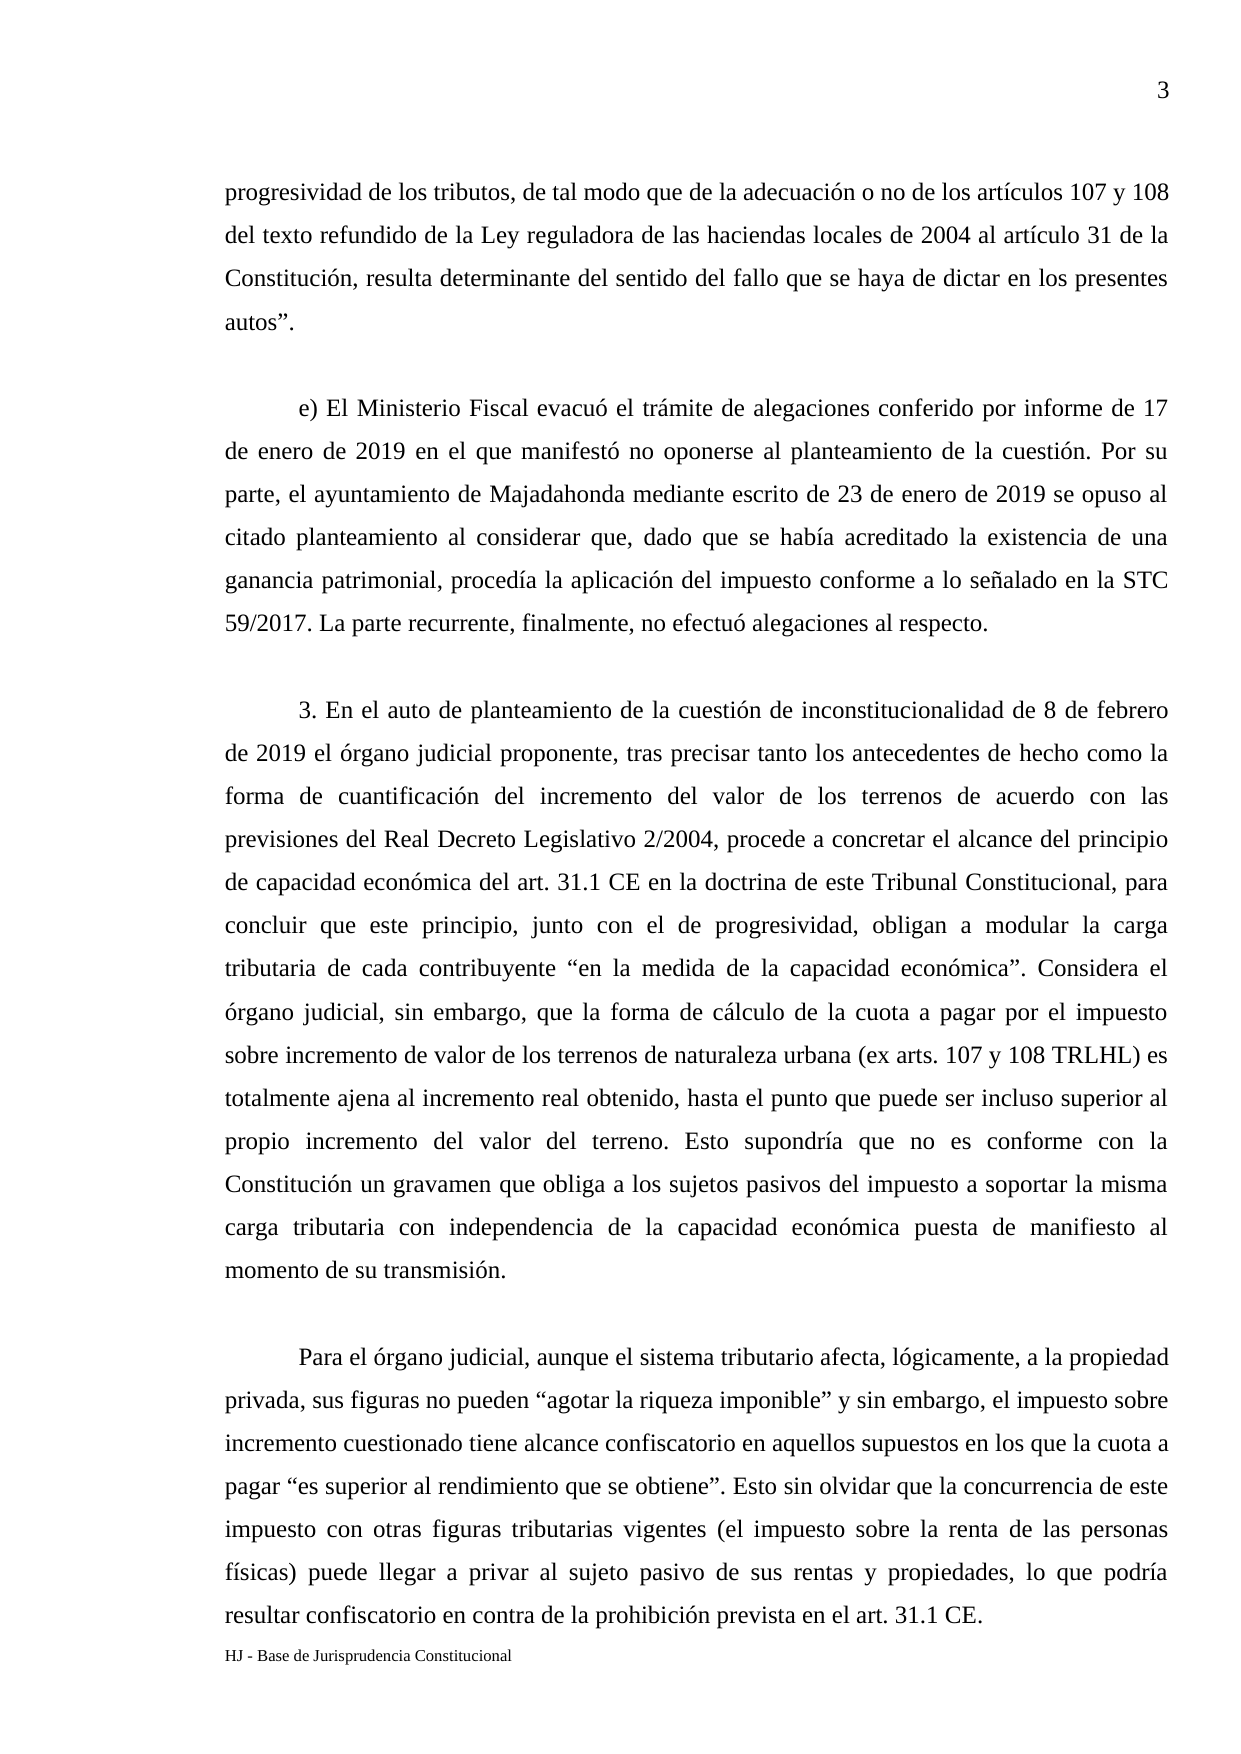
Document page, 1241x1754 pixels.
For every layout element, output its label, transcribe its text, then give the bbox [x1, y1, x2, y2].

text Para el órgano judicial, aunque el sistema tributario afecta, lógicamente, a la propiedad privada, sus figuras no pueden “agotar la riqueza imponible” y sin embargo, el impuesto sobre incremento cuestionado tiene alcance confiscatorio en aquellos supuestos en los que la cuota a pagar “es superior al rendimiento que se obtiene”. Esto sin olvidar que la concurrencia de este impuesto con otras figuras tributarias vigentes (el impuesto sobre la renta de las personas físicas) puede llegar a privar al sujeto pasivo de sus rentas y propiedades, lo que podría resultar confiscatorio en contra de la prohibición prevista en el art. 31.1 CE. [224, 1342, 1169, 1629]
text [224, 177, 1169, 335]
text 3. En el auto de planteamiento de la cuestión de inconstitucionalidad de 8 de febrero de 2019 el órgano judicial proponente, tras precisar tanto los antecedentes de hecho como la forma de cuantificación del incremento del valor de los terrenos de acuerdo con las previsiones del Real Decreto Legislativo 2/2004, procede a concretar el alcance del principio de capacidad económica del art. 31.1 CE en la doctrina de este Tribunal Constitucional, para concluir que este principio, junto con el de progresividad, obligan a modular la carga tributaria de cada contribuyente “en la medida de la capacidad económica”. Considera el órgano judicial, sin embargo, que la forma de cálculo de la cuota a pagar por el impuesto sobre incremento de valor de los terrenos de naturaleza urbana (ex arts. 107 y 108 TRLHL) es totalmente ajena al incremento real obtenido, hasta el punto que puede ser incluso superior al propio incremento del valor del terreno. Esto supondría que no es conforme con la Constitución un gravamen que obliga a los sujetos pasivos del impuesto a soportar la misma carga tributaria con independencia de la capacidad económica puesta de manifiesto al momento de su transmisión. [224, 695, 1169, 1284]
text e) El Ministerio Fiscal evacuó el trámite de alegaciones conferido por informe de 17 de enero de 2019 en el que manifestó no oponerse al planteamiento de la cuestión. Por su parte, el ayuntamiento de Majadahonda mediante escrito de 23 de enero de 2019 se opuso al citado planteamiento al considerar que, dado que se había acreditado la existencia de una ganancia patrimonial, procedía la aplicación del impuesto conforme a lo señalado en la STC 59/2017. La parte recurrente, finalmente, no efectuó alegaciones al respecto. [224, 393, 1169, 637]
